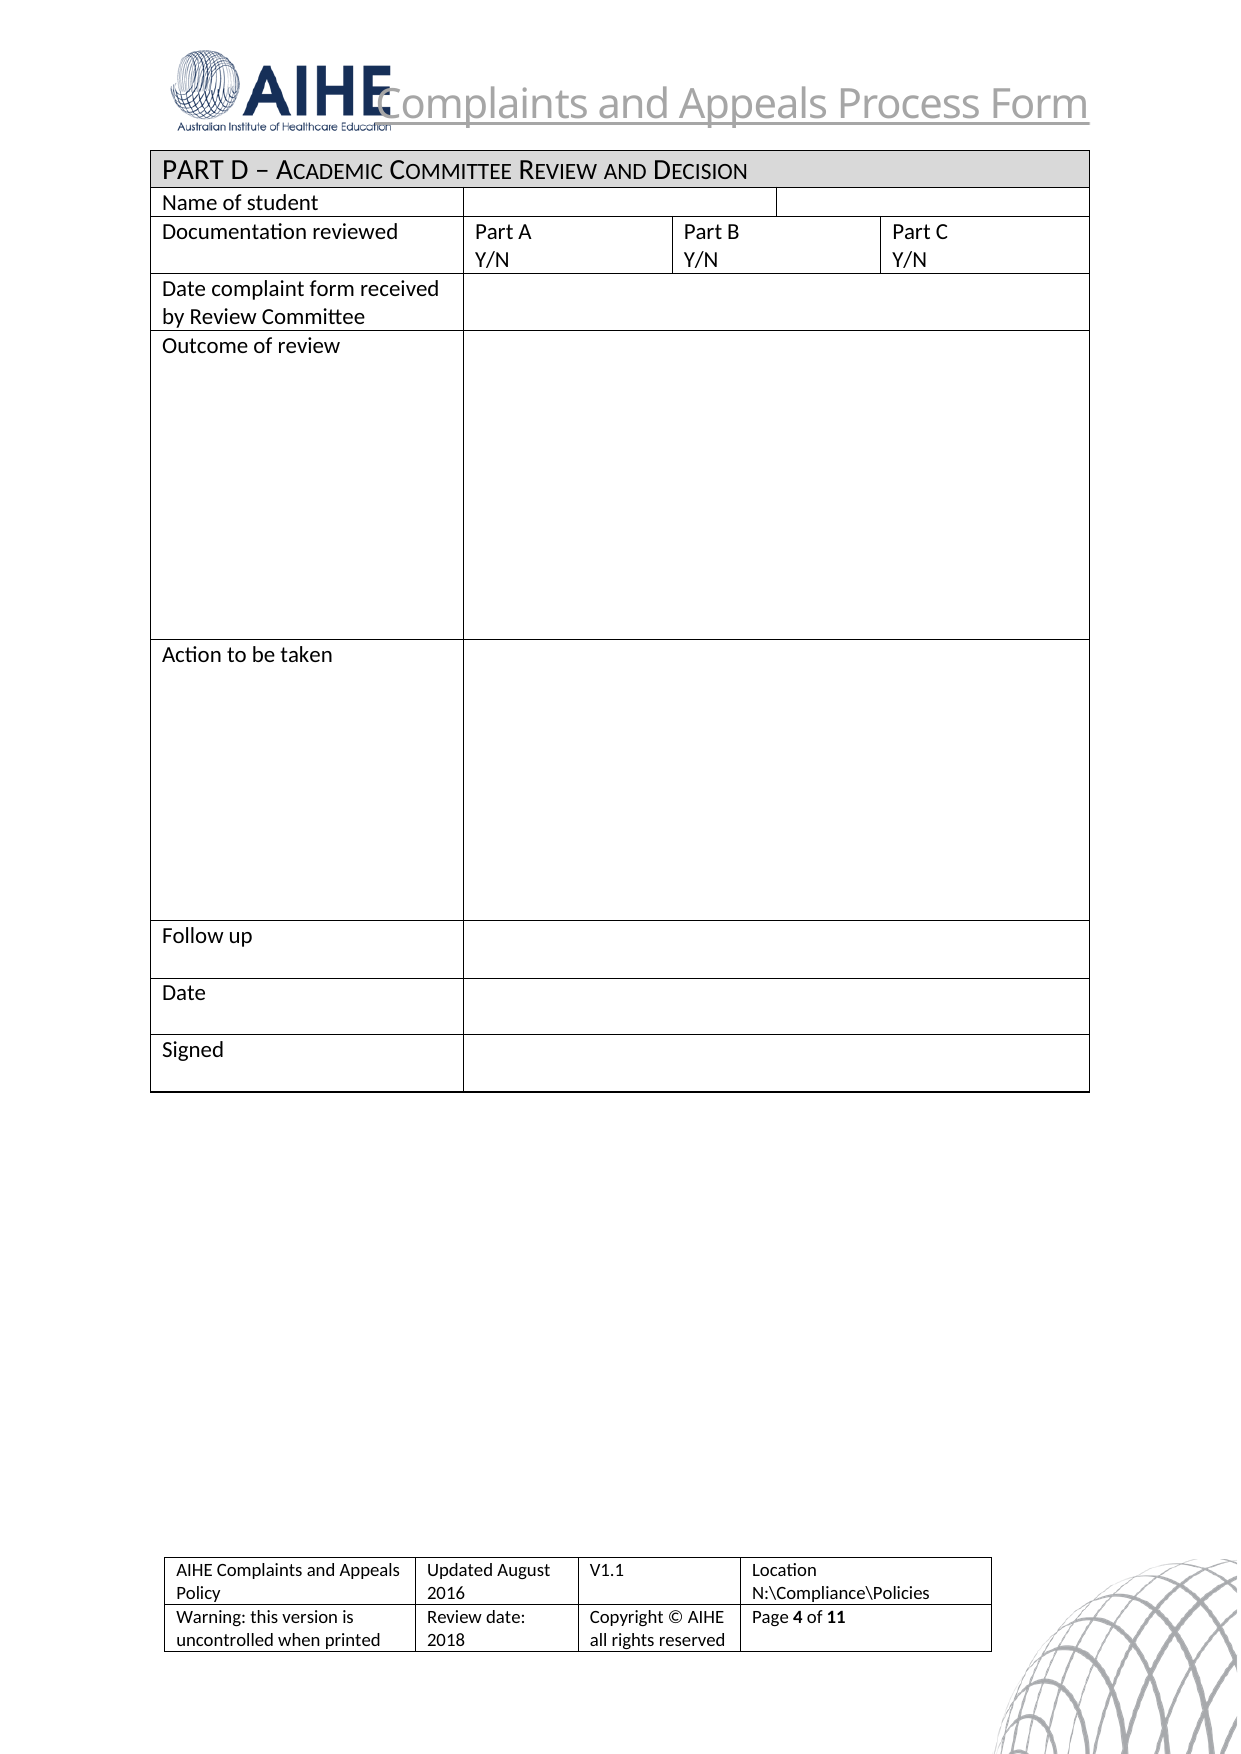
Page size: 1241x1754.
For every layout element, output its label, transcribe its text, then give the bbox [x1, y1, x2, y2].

table_cell Date [151, 979, 463, 1034]
table_cell Part A Y/N [464, 217, 672, 273]
table_cell Outcome of review [151, 331, 463, 639]
table_cell Name of student [151, 188, 463, 216]
picture [990, 1559, 1240, 1754]
table_cell Documentation reviewed [151, 217, 463, 273]
table_cell Part C Y/N [881, 217, 1089, 273]
table_cell [777, 188, 1089, 216]
table_cell Date complaint form received by Review Committee [151, 274, 463, 330]
table_cell [464, 640, 1089, 920]
table_cell [464, 274, 1089, 330]
table_header PART D – Academic Committee Review and Decision [151, 151, 1089, 187]
table_cell Part B Y/N [673, 217, 880, 273]
table_cell Follow up [151, 921, 463, 977]
table_cell [464, 1035, 1089, 1091]
table_cell [464, 921, 1089, 977]
table_cell [464, 188, 776, 216]
table_cell Signed [151, 1035, 463, 1091]
table_cell [464, 331, 1089, 639]
picture [150, 33, 427, 150]
table_cell [464, 979, 1089, 1034]
table_cell Action to be taken [151, 640, 463, 920]
